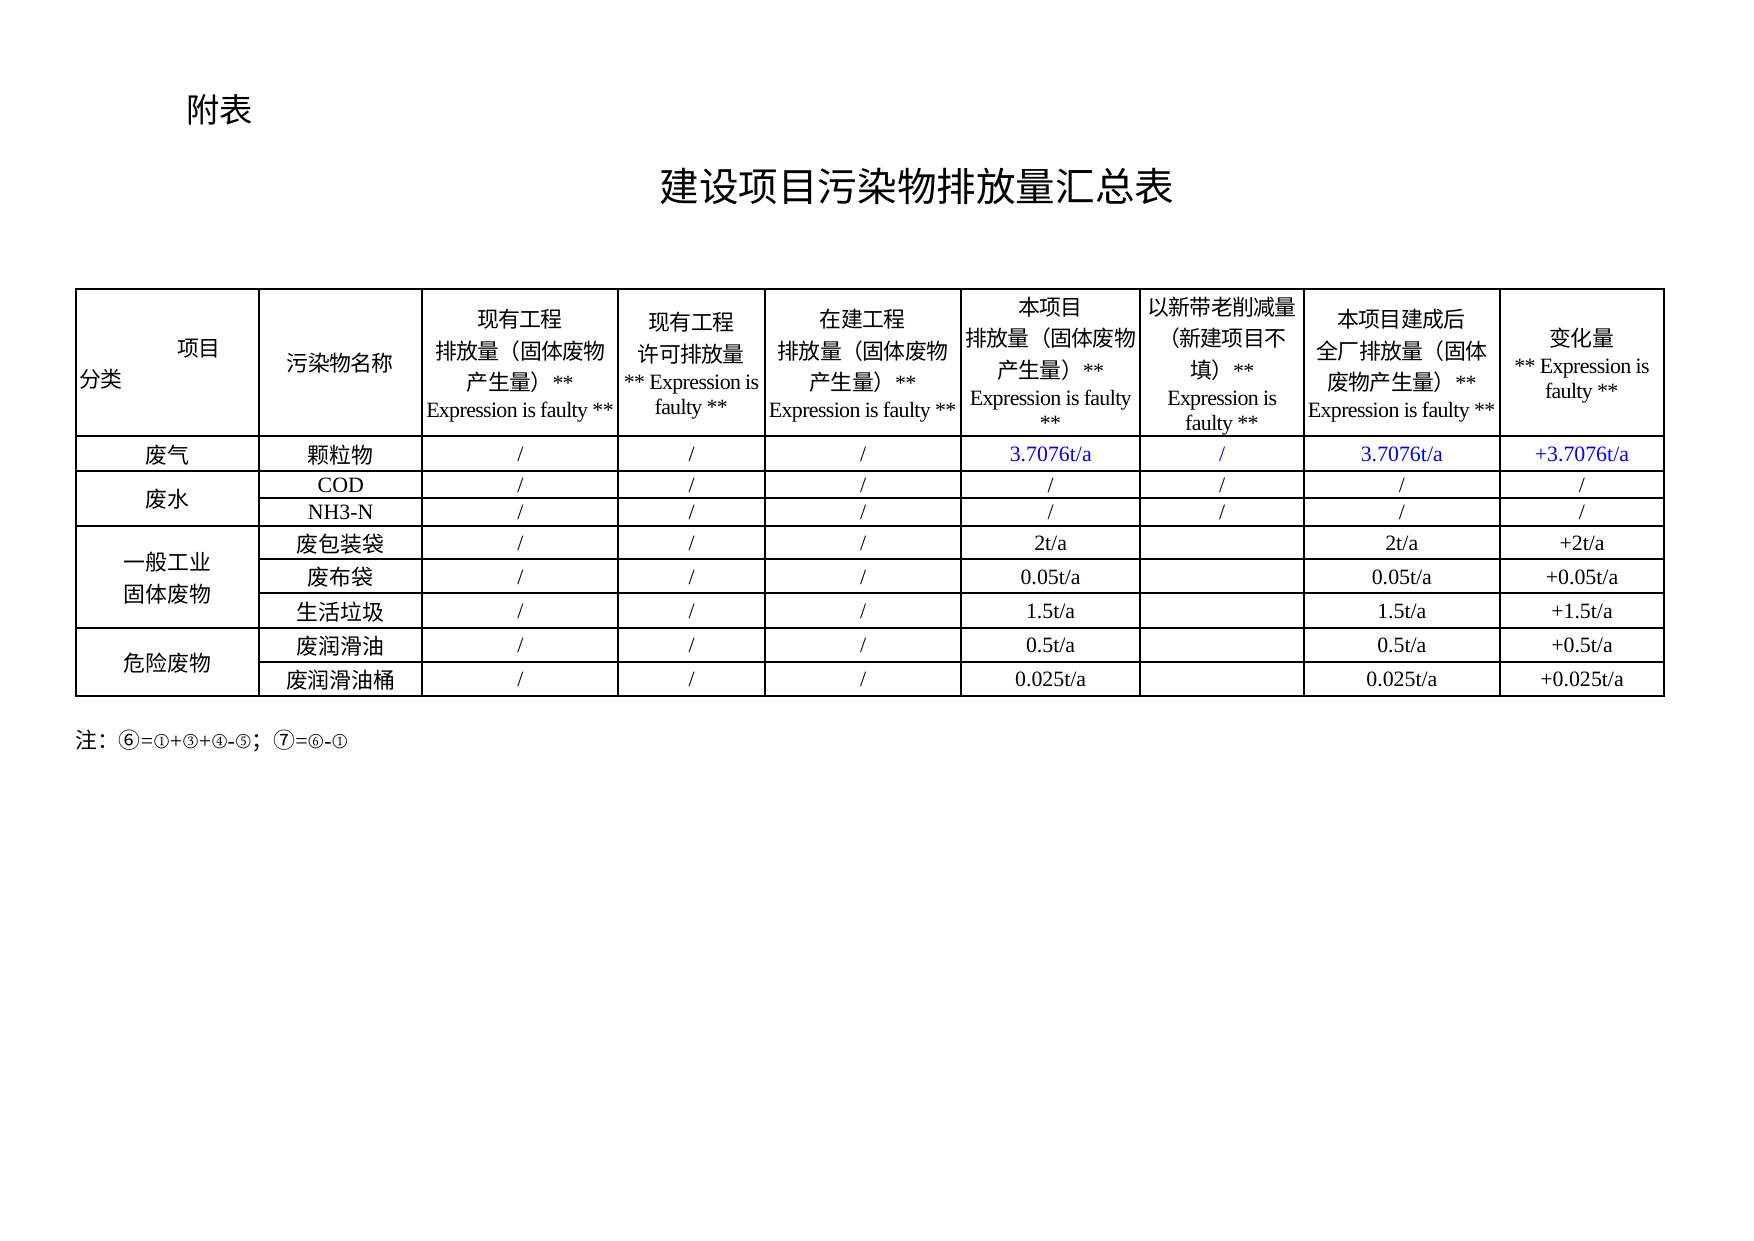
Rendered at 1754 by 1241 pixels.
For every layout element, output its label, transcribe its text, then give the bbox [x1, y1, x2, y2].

table_cell 废气 [77, 437, 258, 470]
table_cell [1141, 560, 1303, 592]
table_header 在建工程 排放量（固体废物产生量）③ [766, 290, 960, 435]
table_cell 0.05t/a [1305, 560, 1499, 592]
table_cell / [423, 472, 617, 497]
table_cell / [766, 472, 960, 497]
table_cell / [766, 560, 960, 592]
table_cell / [423, 629, 617, 661]
table_cell / [1141, 437, 1303, 470]
table_cell / [1141, 499, 1303, 524]
table_cell 0.025t/a [1305, 663, 1499, 695]
table_cell 危险废物 [77, 629, 258, 695]
table_cell / [423, 499, 617, 524]
table_header 现有工程 许可排放量 ② [619, 290, 764, 435]
table_cell 生活垃圾 [260, 594, 421, 627]
text 注：⑥=①+③+④-⑤；⑦=⑥-① [75, 723, 1679, 755]
table_cell / [962, 499, 1139, 524]
table_cell / [766, 527, 960, 558]
table_cell 3.7076t/a [1305, 437, 1499, 470]
table_cell NH3-N [260, 499, 421, 524]
table_cell 1.5t/a [962, 594, 1139, 627]
table_cell [1141, 527, 1303, 558]
table_cell 一般工业 固体废物 [77, 527, 258, 627]
table_cell / [1141, 472, 1303, 497]
table_cell / [619, 629, 764, 661]
text 建设项目污染物排放量汇总表 [75, 156, 1679, 213]
table_header 项目 分类 [77, 290, 258, 435]
table_cell / [766, 594, 960, 627]
table_cell 2t/a [1305, 527, 1499, 558]
table_header 本项目建成后 全厂排放量（固体废物产生量）⑥ [1305, 290, 1499, 435]
table_cell 0.025t/a [962, 663, 1139, 695]
table_cell [1141, 594, 1303, 627]
table_header 污染物名称 [260, 290, 421, 435]
table_cell 废水 [77, 472, 258, 524]
table_cell / [766, 437, 960, 470]
table_cell 颗粒物 [260, 437, 421, 470]
table_cell / [766, 663, 960, 695]
table_cell [1141, 663, 1303, 695]
table_cell / [423, 663, 617, 695]
table_cell / [423, 594, 617, 627]
table_header 本项目 排放量（固体废物产生量）④ [962, 290, 1139, 435]
table_cell 2t/a [962, 527, 1139, 558]
table_cell / [423, 560, 617, 592]
table_cell / [619, 527, 764, 558]
table_cell +1.5t/a [1501, 594, 1663, 627]
table_cell COD [260, 472, 421, 497]
table_cell / [766, 499, 960, 524]
table_cell 废包装袋 [260, 527, 421, 558]
table_cell 废润滑油桶 [260, 663, 421, 695]
table_cell / [619, 499, 764, 524]
table_cell 废布袋 [260, 560, 421, 592]
table_cell 0.5t/a [1305, 629, 1499, 661]
table_header 以新带老削减量 （新建项目不填）⑤ [1141, 290, 1303, 435]
table_cell / [1501, 472, 1663, 497]
table_cell / [1501, 499, 1663, 524]
table_cell +0.5t/a [1501, 629, 1663, 661]
table_cell +2t/a [1501, 527, 1663, 558]
table_header 变化量 ⑦ [1501, 290, 1663, 435]
table_cell +3.7076t/a [1501, 437, 1663, 470]
table_cell 3.7076t/a [962, 437, 1139, 470]
table_cell / [962, 472, 1139, 497]
table_cell 废润滑油 [260, 629, 421, 661]
table_header 现有工程 排放量（固体废物产生量）① [423, 290, 617, 435]
table_cell 1.5t/a [1305, 594, 1499, 627]
table_cell / [766, 629, 960, 661]
table_cell +0.05t/a [1501, 560, 1663, 592]
table_cell / [1305, 499, 1499, 524]
table_cell 0.05t/a [962, 560, 1139, 592]
table_cell / [1305, 472, 1499, 497]
table_cell / [619, 560, 764, 592]
table_cell [1141, 629, 1303, 661]
table_cell +0.025t/a [1501, 663, 1663, 695]
table_cell / [619, 663, 764, 695]
table_cell / [423, 437, 617, 470]
text 附表 [119, 83, 1679, 132]
table_cell / [619, 594, 764, 627]
table_cell 0.5t/a [962, 629, 1139, 661]
table_cell / [423, 527, 617, 558]
table_cell / [619, 437, 764, 470]
table_cell / [619, 472, 764, 497]
